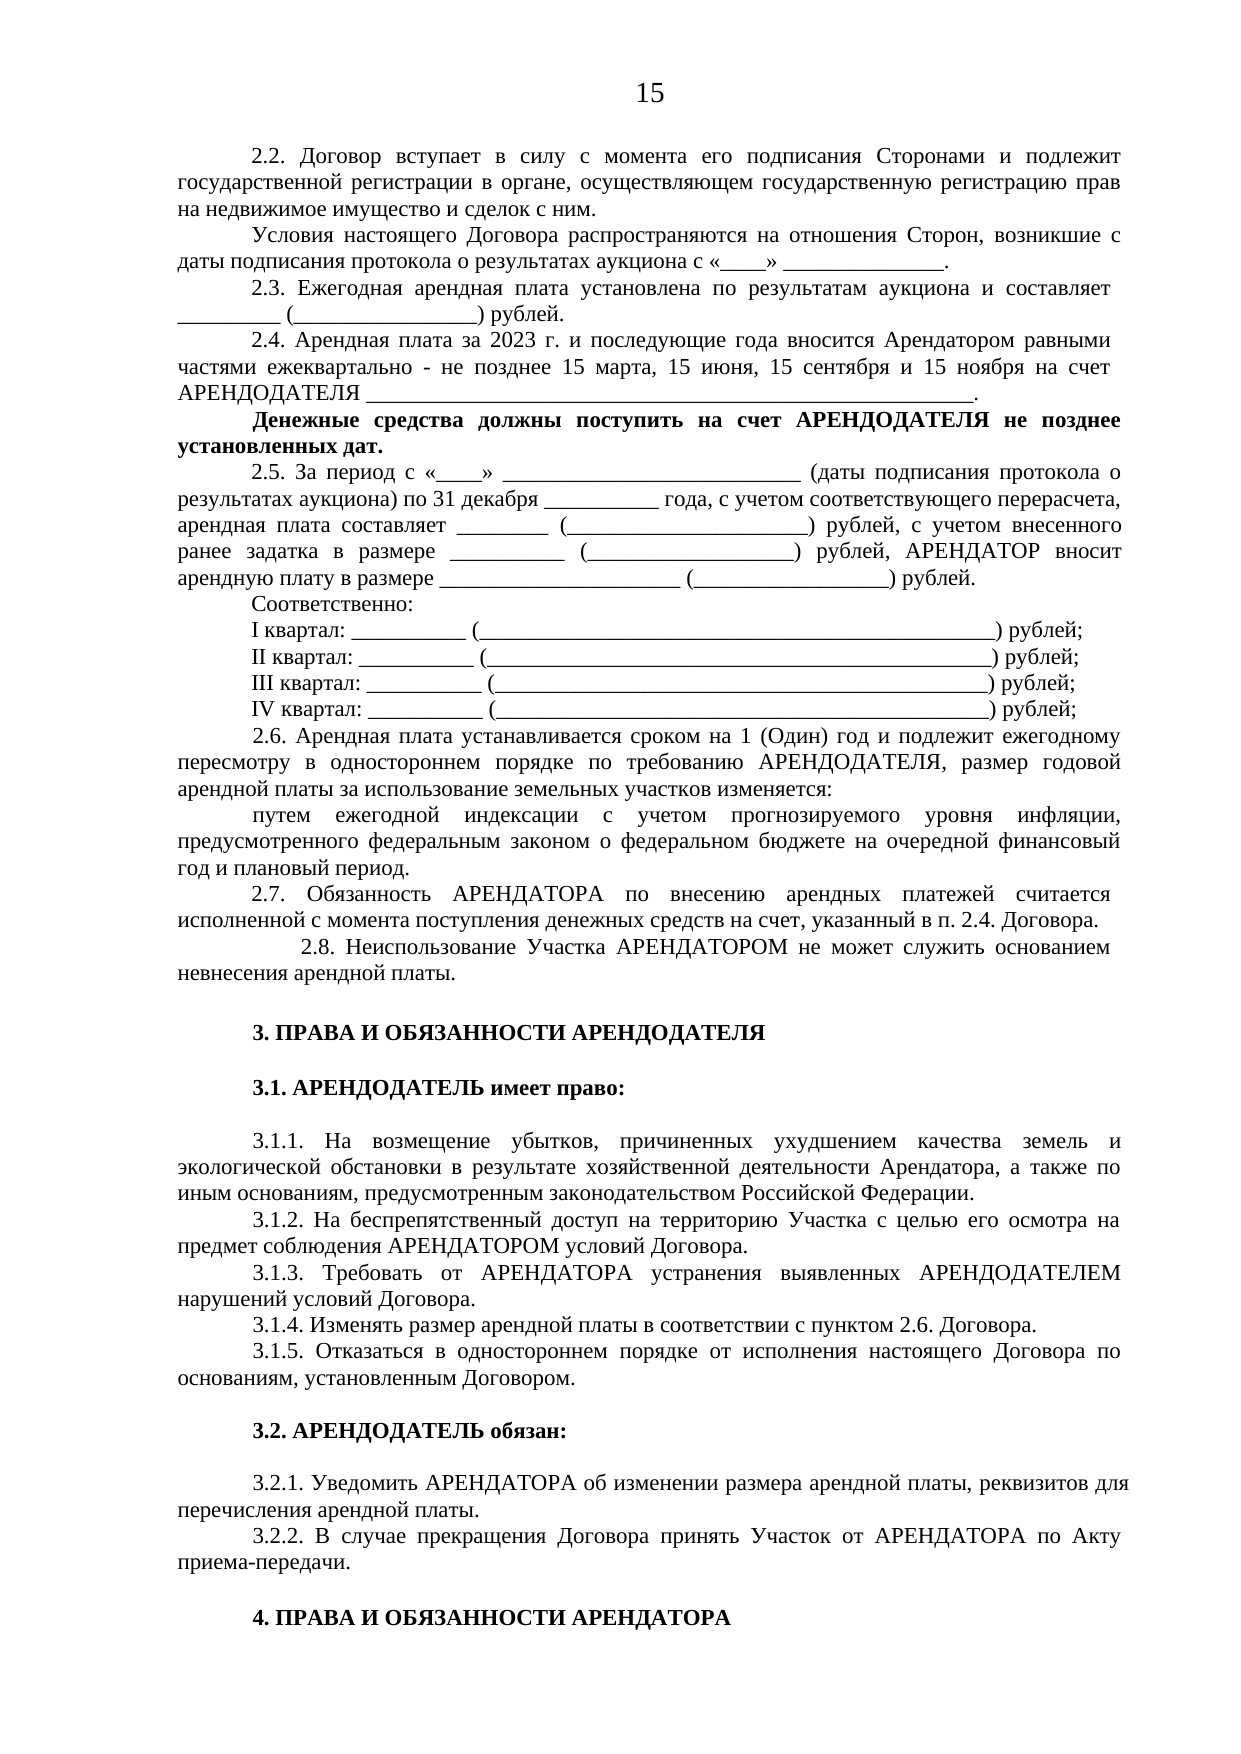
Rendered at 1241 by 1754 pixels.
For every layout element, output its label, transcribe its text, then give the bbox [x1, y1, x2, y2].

text 2.8. Неиспользование Участка АРЕНДАТОРОМ не может служить основанием невнесения арендной платы. [177, 933, 1112, 985]
text 3.1. АРЕНДОДАТЕЛЬ имеет право: [177, 1074, 1131, 1100]
text 2.2. Договор вступает в силу с момента его подписания Сторонами и подлежит государственной регистрации в органе, осуществляющем государственную регистрацию прав на недвижимое имущество и сделок с ним. [177, 142, 1122, 221]
text 3.1.5. Отказаться в одностороннем порядке от исполнения настоящего Договора по основаниям, установленным Договором. [177, 1338, 1122, 1390]
text 2.6. Арендная плата устанавливается сроком на 1 (Один) год и подлежит ежегодному пересмотру в одностороннем порядке по требованию АРЕНДОДАТЕЛЯ, размер годовой арендной платы за использование земельных участков изменяется: [177, 722, 1122, 801]
text 4. ПРАВА И ОБЯЗАННОСТИ АРЕНДАТОРА [177, 1603, 1131, 1630]
text IV квартал: __________ (___________________________________________) рублей; [177, 696, 1112, 722]
text 3.2. АРЕНДОДАТЕЛЬ обязан: [177, 1417, 1131, 1443]
text 3.2.1. Уведомить АРЕНДАТОРА об изменении размера арендной платы, реквизитов для перечисления арендной платы. [177, 1469, 1131, 1522]
text I квартал: __________ (_____________________________________________) рублей; [177, 616, 1112, 643]
text Соответственно: [177, 590, 1112, 616]
text III квартал: __________ (___________________________________________) рублей; [177, 669, 1112, 696]
text 3.2.2. В случае прекращения Договора принять Участок от АРЕНДАТОРА по Акту приема-передачи. [177, 1522, 1122, 1575]
text Условия настоящего Договора распространяются на отношения Сторон, возникшие с даты подписания протокола о результатах аукциона с «____» ______________. [177, 221, 1122, 274]
text 2.7. Обязанность АРЕНДАТОРА по внесению арендных платежей считается исполненной с момента поступления денежных средств на счет, указанный в п. 2.4. Договора. [177, 880, 1112, 933]
text 3.1.2. На беспрепятственный доступ на территорию Участка с целью его осмотра на предмет соблюдения АРЕНДАТОРОМ условий Договора. [177, 1206, 1122, 1258]
text путем ежегодной индексации с учетом прогнозируемого уровня инфляции, предусмотренного федеральным законом о федеральном бюджете на очередной финансовый год и плановый период. [177, 801, 1122, 880]
text 2.5. За период с «____» __________________________ (даты подписания протокола о результатах аукциона) по 31 декабря __________ года, с учетом соответствующего перерасчета, арендная плата составляет ________ (_____________________) рублей, с учетом внесенного ранее задатка в размере __________ (__________________) рублей, АРЕНДАТОР вносит арендную плату в размере _____________________ (_________________) рублей. [177, 458, 1122, 590]
text 3.1.1. На возмещение убытков, причиненных ухудшением качества земель и экологической обстановки в результате хозяйственной деятельности Арендатора, а также по иным основаниям, предусмотренным законодательством Российской Федерации. [177, 1127, 1122, 1206]
text Денежные средства должны поступить на счет АРЕНДОДАТЕЛЯ не позднее установленных дат. [177, 406, 1122, 458]
text 3.1.3. Требовать от АРЕНДАТОРА устранения выявленных АРЕНДОДАТЕЛЕМ нарушений условий Договора. [177, 1258, 1122, 1311]
text 2.3. Ежегодная арендная плата установлена по результатам аукциона и составляет _________ (________________) рублей. [177, 274, 1112, 327]
text 2.4. Арендная плата за 2023 г. и последующие года вносится Арендатором равными частями ежеквартально - не позднее 15 марта, 15 июня, 15 сентября и 15 ноября на счет АРЕНДОДАТЕЛЯ _____________________________________________________. [177, 327, 1112, 406]
text II квартал: __________ (____________________________________________) рублей; [177, 643, 1112, 669]
text 3.1.4. Изменять размер арендной платы в соответствии с пунктом 2.6. Договора. [177, 1311, 1131, 1338]
text 3. ПРАВА И ОБЯЗАННОСТИ АРЕНДОДАТЕЛЯ [177, 1019, 1131, 1045]
